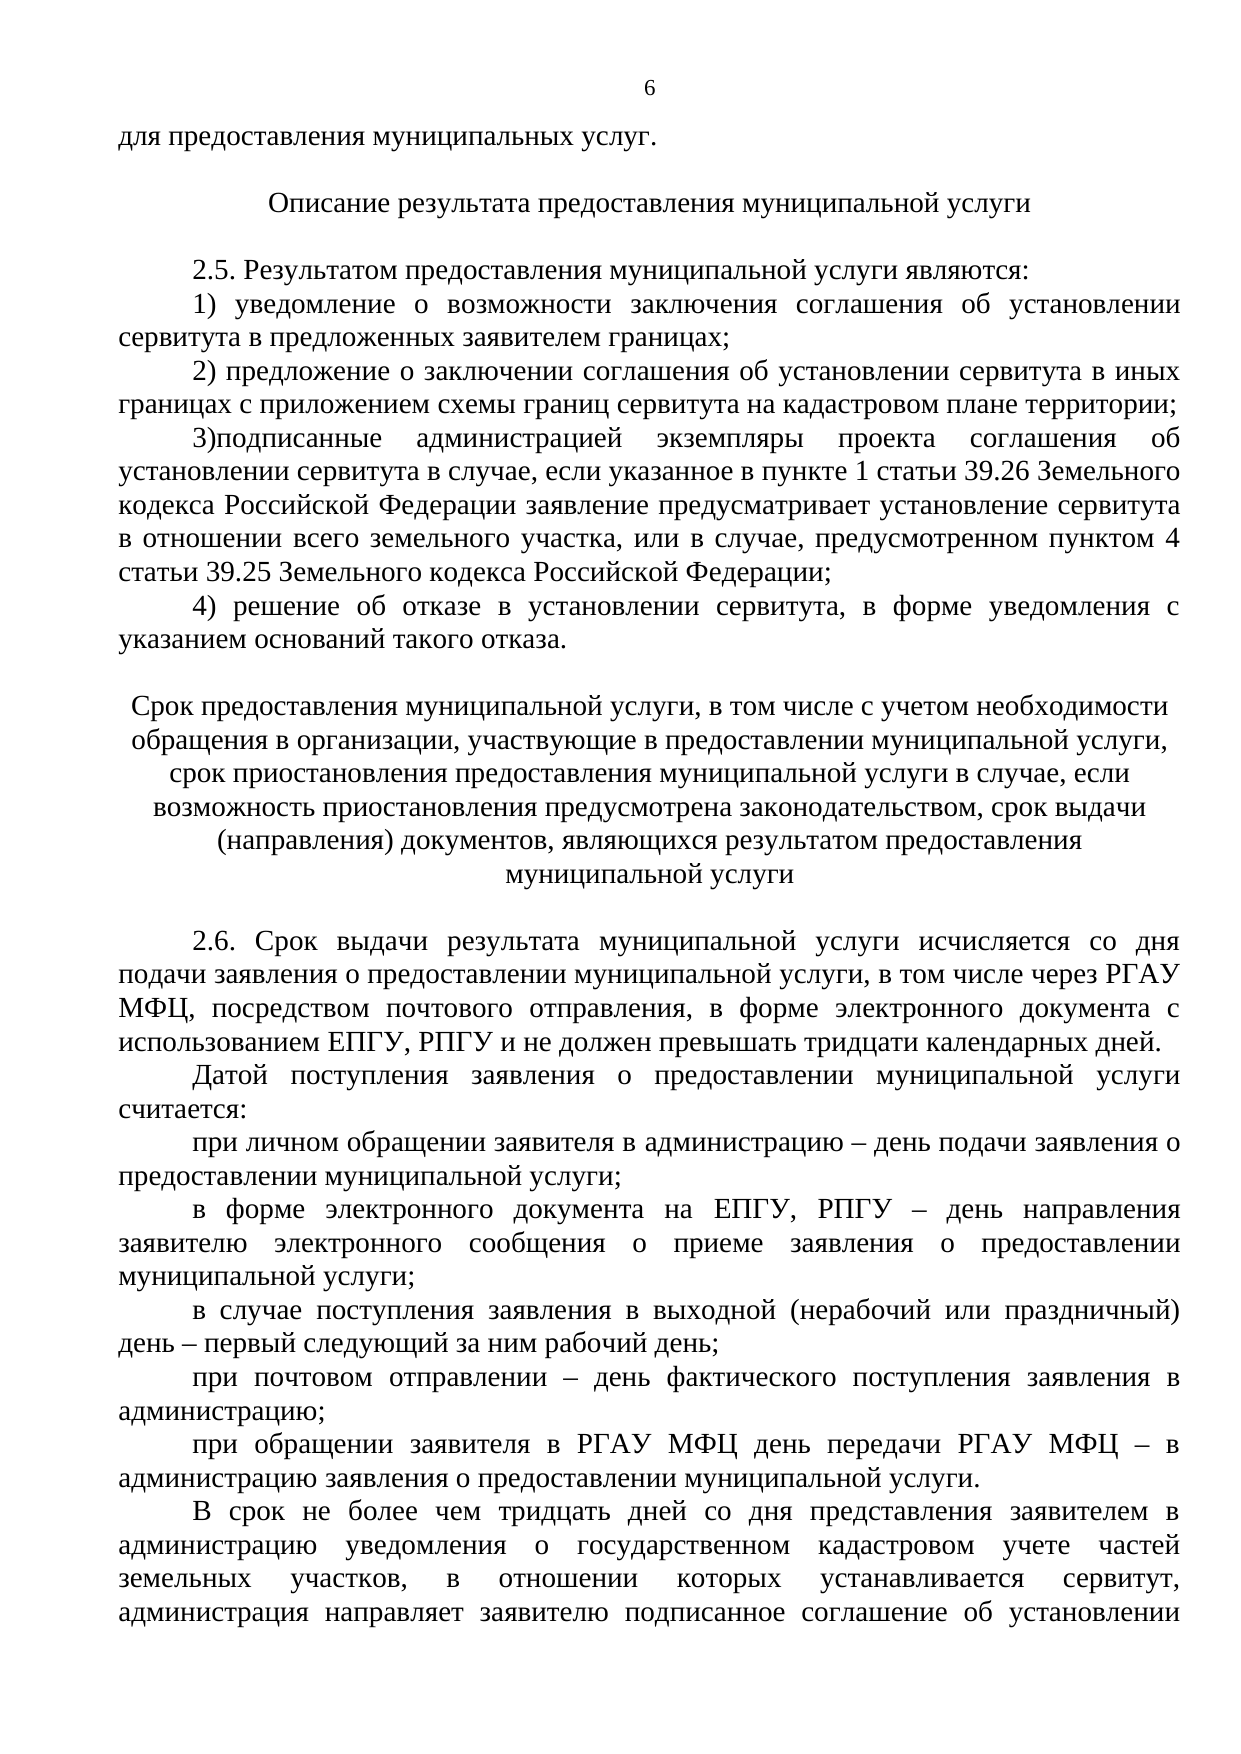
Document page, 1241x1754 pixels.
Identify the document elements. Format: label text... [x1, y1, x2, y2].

text Описание результата предоставления муниципальной услуги [118, 185, 1181, 219]
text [118, 1493, 1181, 1627]
text в форме электронного документа на ЕПГУ, РПГУ – день направления заявителю электронного сообщения о приеме заявления о предоставлении муниципальной услуги; [118, 1191, 1181, 1292]
text Датой поступления заявления о предоставлении муниципальной услуги считается: [118, 1057, 1181, 1124]
text в случае поступления заявления в выходной (нерабочий или праздничный) день – первый следующий за ним рабочий день; [118, 1292, 1181, 1359]
text 2.5. Результатом предоставления муниципальной услуги являются: [118, 252, 1181, 286]
text 2) предложение о заключении соглашения об установлении сервитута в иных границах с приложением схемы границ сервитута на кадастровом плане территории; [118, 353, 1181, 420]
text Срок предоставления муниципальной услуги, в том числе с учетом необходимости обращения в организации, участвующие в предоставлении муниципальной услуги, срок приостановления предоставления муниципальной услуги в случае, если возможность приостановления предусмотрена законодательством, срок выдачи (направления) документов, являющихся результатом предоставления муниципальной услуги [118, 688, 1181, 889]
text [118, 118, 1181, 152]
text при почтовом отправлении – день фактического поступления заявления в администрацию; [118, 1359, 1181, 1426]
text 3)подписанные администрацией экземпляры проекта соглашения об установлении сервитута в случае, если указанное в пункте 1 статьи 39.26 Земельного кодекса Российской Федерации заявление предусматривает установление сервитута в отношении всего земельного участка, или в случае, предусмотренном пунктом 4 статьи 39.25 Земельного кодекса Российской Федерации; [118, 420, 1181, 588]
text при личном обращении заявителя в администрацию – день подачи заявления о предоставлении муниципальной услуги; [118, 1124, 1181, 1191]
text 2.6. Срок выдачи результата муниципальной услуги исчисляется со дня подачи заявления о предоставлении муниципальной услуги, в том числе через РГАУ МФЦ, посредством почтового отправления, в форме электронного документа с использованием ЕПГУ, РПГУ и не должен превышать тридцати календарных дней. [118, 923, 1181, 1057]
text при обращении заявителя в РГАУ МФЦ день передачи РГАУ МФЦ – в администрацию заявления о предоставлении муниципальной услуги. [118, 1426, 1181, 1493]
text 1) уведомление о возможности заключения соглашения об установлении сервитута в предложенных заявителем границах; [118, 286, 1181, 353]
text 4) решение об отказе в установлении сервитута, в форме уведомления с указанием оснований такого отказа. [118, 588, 1181, 655]
